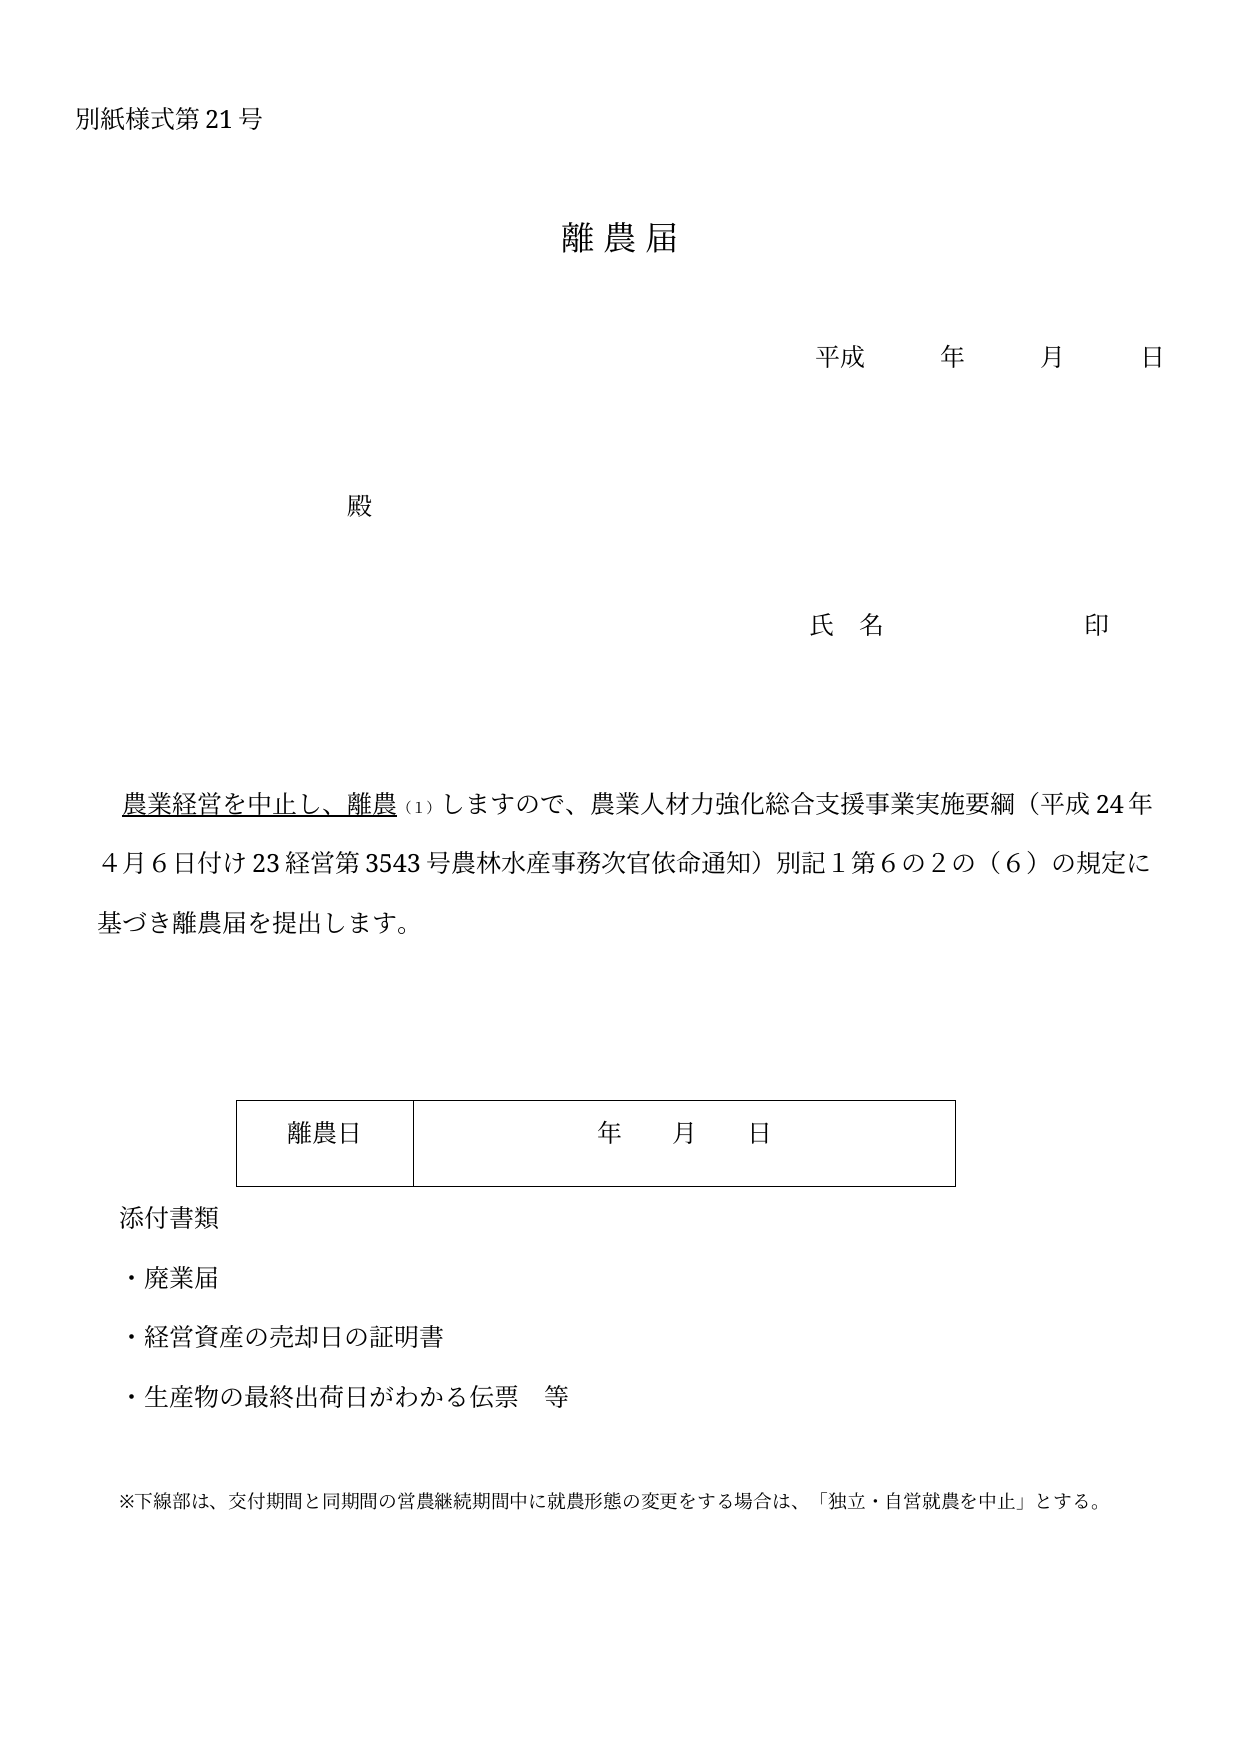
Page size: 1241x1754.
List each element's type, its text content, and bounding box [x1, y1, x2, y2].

text 平成 年 月 日 [75, 326, 1165, 385]
text 添付書類 [119, 1187, 1124, 1247]
text 別紙様式第21号 [75, 87, 1165, 147]
text ・廃業届 [119, 1247, 1124, 1306]
text 農業経営を中止し、離農（１）しますので、農業人材力強化総合支援事業実施要綱（平成24年４月６日付け23経営第3543号農林水産事務次官依命通知）別記１第６の２の（６）の規定に基づき離農届を提出します。 [97, 773, 1165, 951]
text 氏 名 印 [97, 594, 1109, 653]
text 離 農 届 [75, 207, 1165, 266]
text ・経営資産の売却日の証明書 [119, 1306, 1124, 1366]
text 殿 [97, 475, 1165, 534]
table_header 年 月 日 [414, 1101, 955, 1186]
text ・生産物の最終出荷日がわかる伝票 等 [119, 1366, 1124, 1426]
table_header 離農日 [237, 1101, 413, 1186]
text ※下線部は、交付期間と同期間の営農継続期間中に就農形態の変更をする場合は、「独立・自営就農を中止」とする。 [119, 1485, 1124, 1515]
